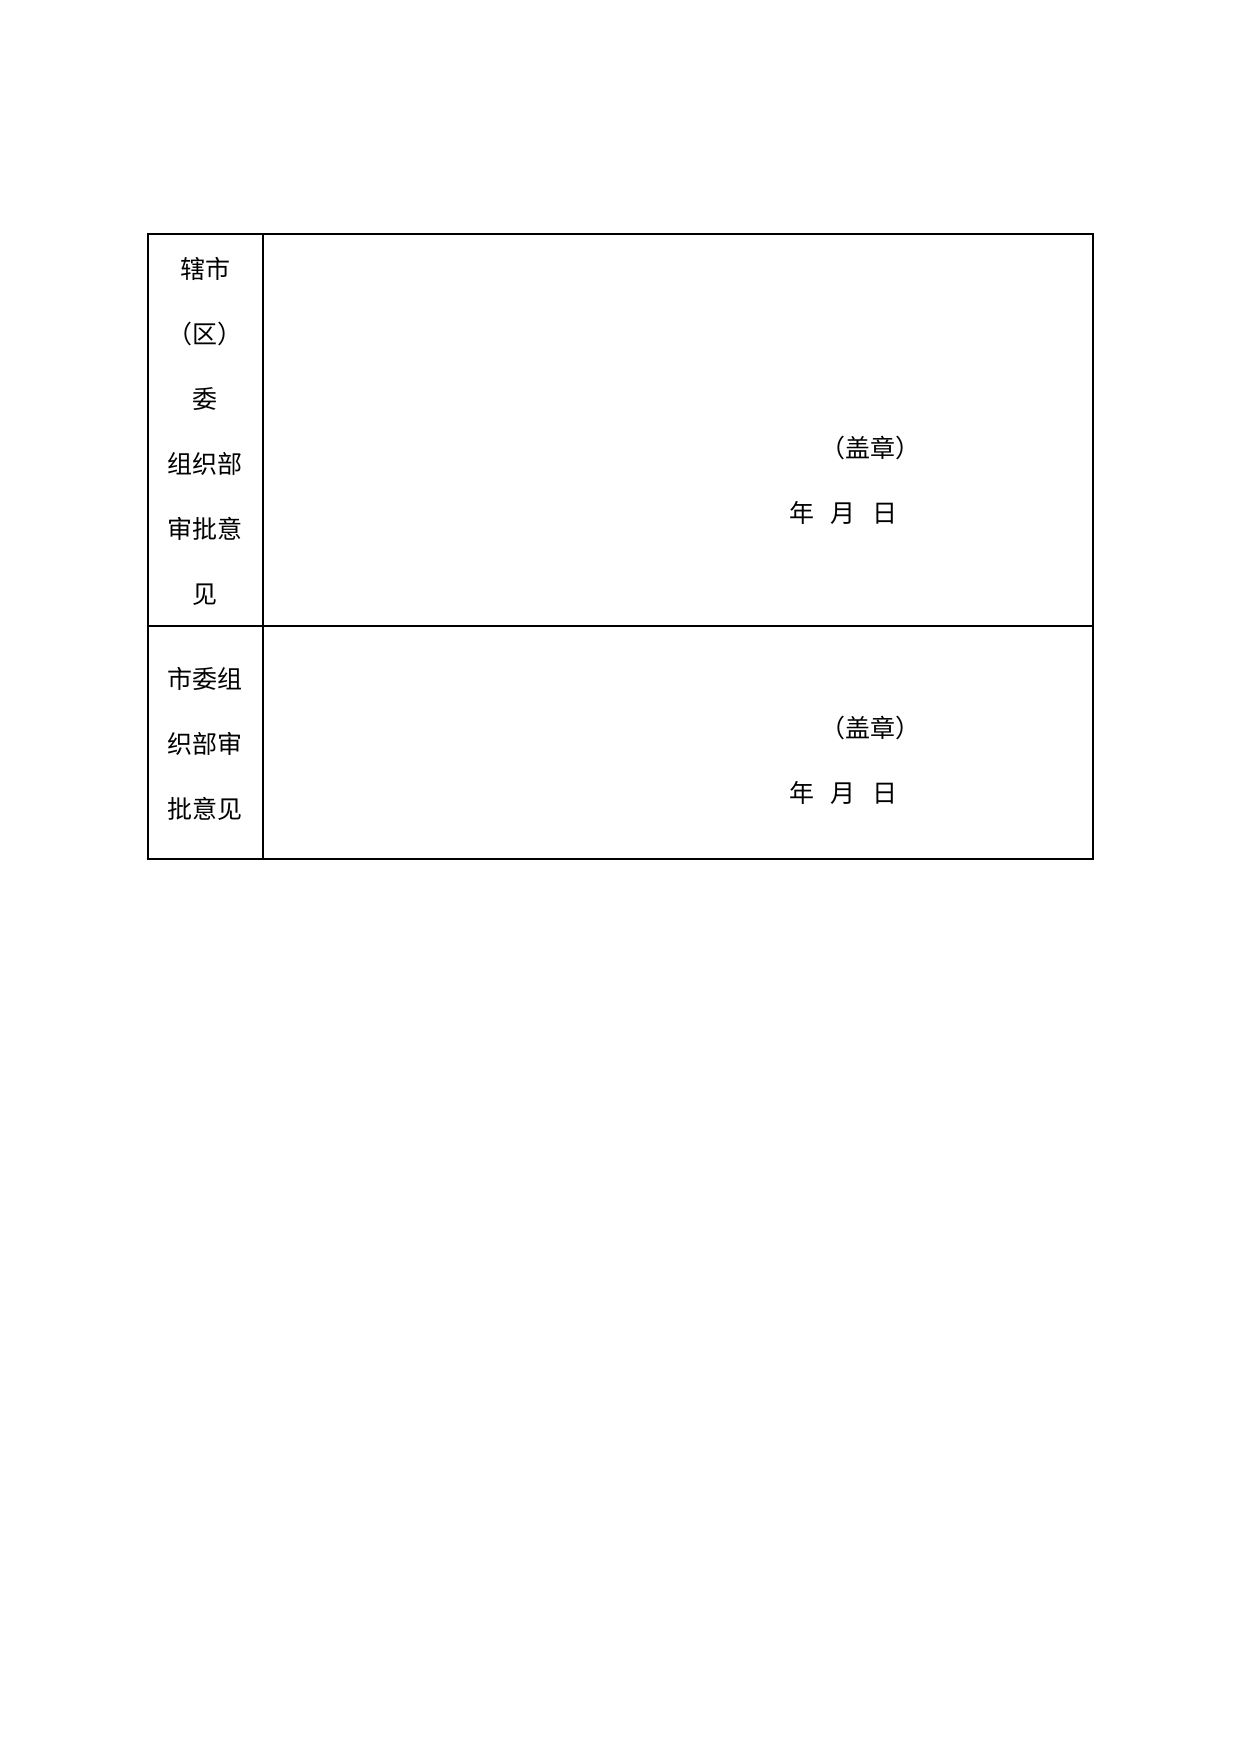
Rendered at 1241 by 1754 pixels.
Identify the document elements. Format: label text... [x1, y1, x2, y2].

table_cell 市委组织部审批意见 [149, 627, 262, 858]
table_cell 辖市（区）委 组织部审批意见 [149, 235, 262, 625]
table_cell （盖章） 年 月 日 [264, 235, 1092, 625]
table_cell （盖章） 年 月 日 [264, 627, 1092, 858]
